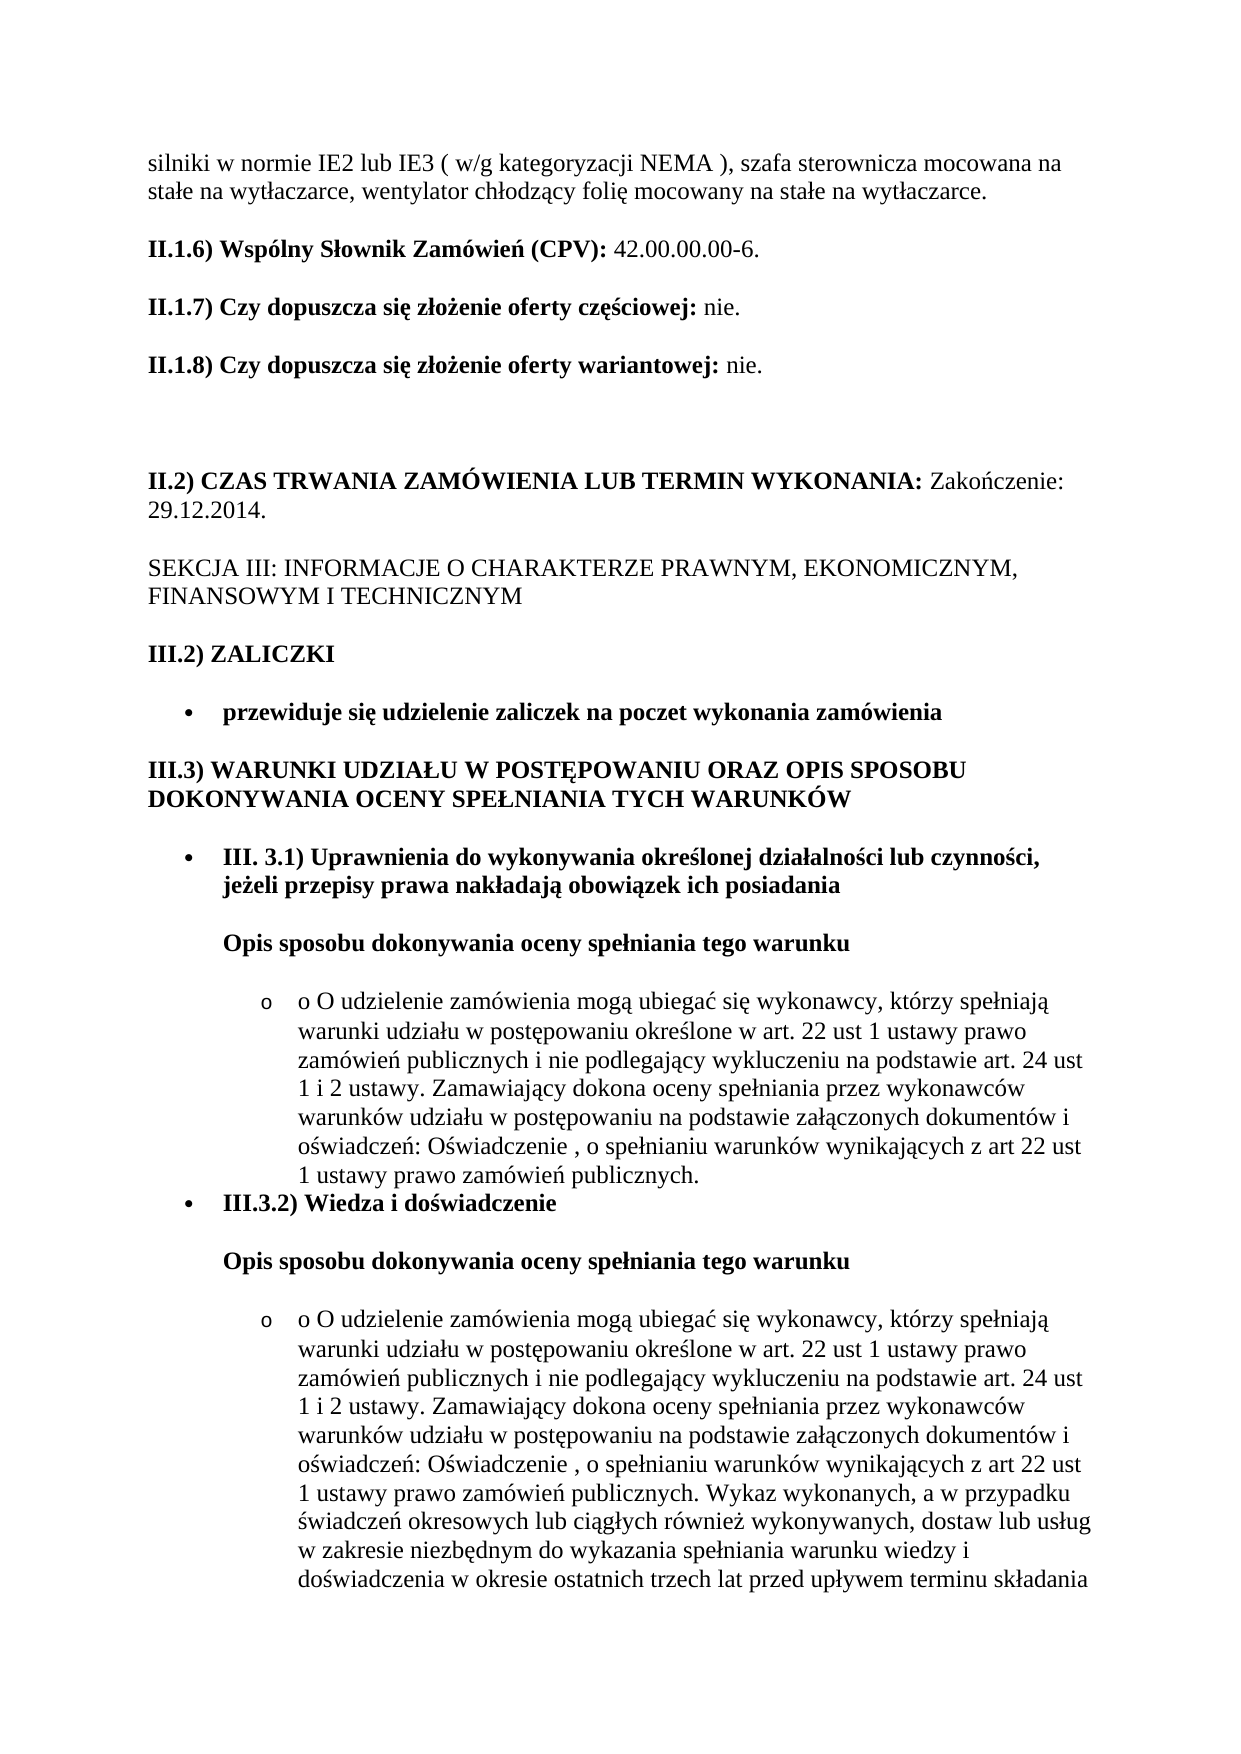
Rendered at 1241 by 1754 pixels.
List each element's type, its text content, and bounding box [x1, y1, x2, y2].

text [148, 148, 1093, 205]
text Opis sposobu dokonywania oceny spełniania tego warunku [223, 1246, 1093, 1275]
list przewiduje się udzielenie zaliczek na poczet wykonania zamówienia [185, 697, 1093, 726]
text II.1.8) Czy dopuszcza się złożenie oferty wariantowej: nie. [148, 350, 1093, 379]
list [260, 1304, 1093, 1593]
text Opis sposobu dokonywania oceny spełniania tego warunku [223, 928, 1093, 957]
text III.2) ZALICZKI [148, 639, 1093, 668]
list o O udzielenie zamówienia mogą ubiegać się wykonawcy, którzy spełniają warunki udziału w postępowaniu określone w art. 22 ust 1 ustawy prawo zamówień publicznych i nie podlegający wykluczeniu na podstawie art. 24 ust 1 i 2 ustawy. Zamawiający dokona oceny spełniania przez wykonawców warunków udziału w postępowaniu na podstawie załączonych dokumentów i oświadczeń: Oświadczenie , o spełnianiu warunków wynikających z art 22 ust 1 ustawy prawo zamówień publicznych. [260, 986, 1093, 1188]
list III. 3.1) Uprawnienia do wykonywania określonej działalności lub czynności, jeżeli przepisy prawa nakładają obowiązek ich posiadania [185, 842, 1093, 899]
text II.2) CZAS TRWANIA ZAMÓWIENIA LUB TERMIN WYKONANIA: Zakończenie: 29.12.2014. [148, 466, 1093, 523]
text II.1.7) Czy dopuszcza się złożenie oferty częściowej: nie. [148, 292, 1093, 321]
list III.3.2) Wiedza i doświadczenie [185, 1188, 1093, 1217]
text III.3) WARUNKI UDZIAŁU W POSTĘPOWANIU ORAZ OPIS SPOSOBU DOKONYWANIA OCENY SPEŁNIANIA TYCH WARUNKÓW [148, 755, 1093, 813]
text II.1.6) Wspólny Słownik Zamówień (CPV): 42.00.00.00-6. [148, 234, 1093, 263]
text SEKCJA III: INFORMACJE O CHARAKTERZE PRAWNYM, EKONOMICZNYM, FINANSOWYM I TECHNICZNYM [148, 553, 1093, 610]
